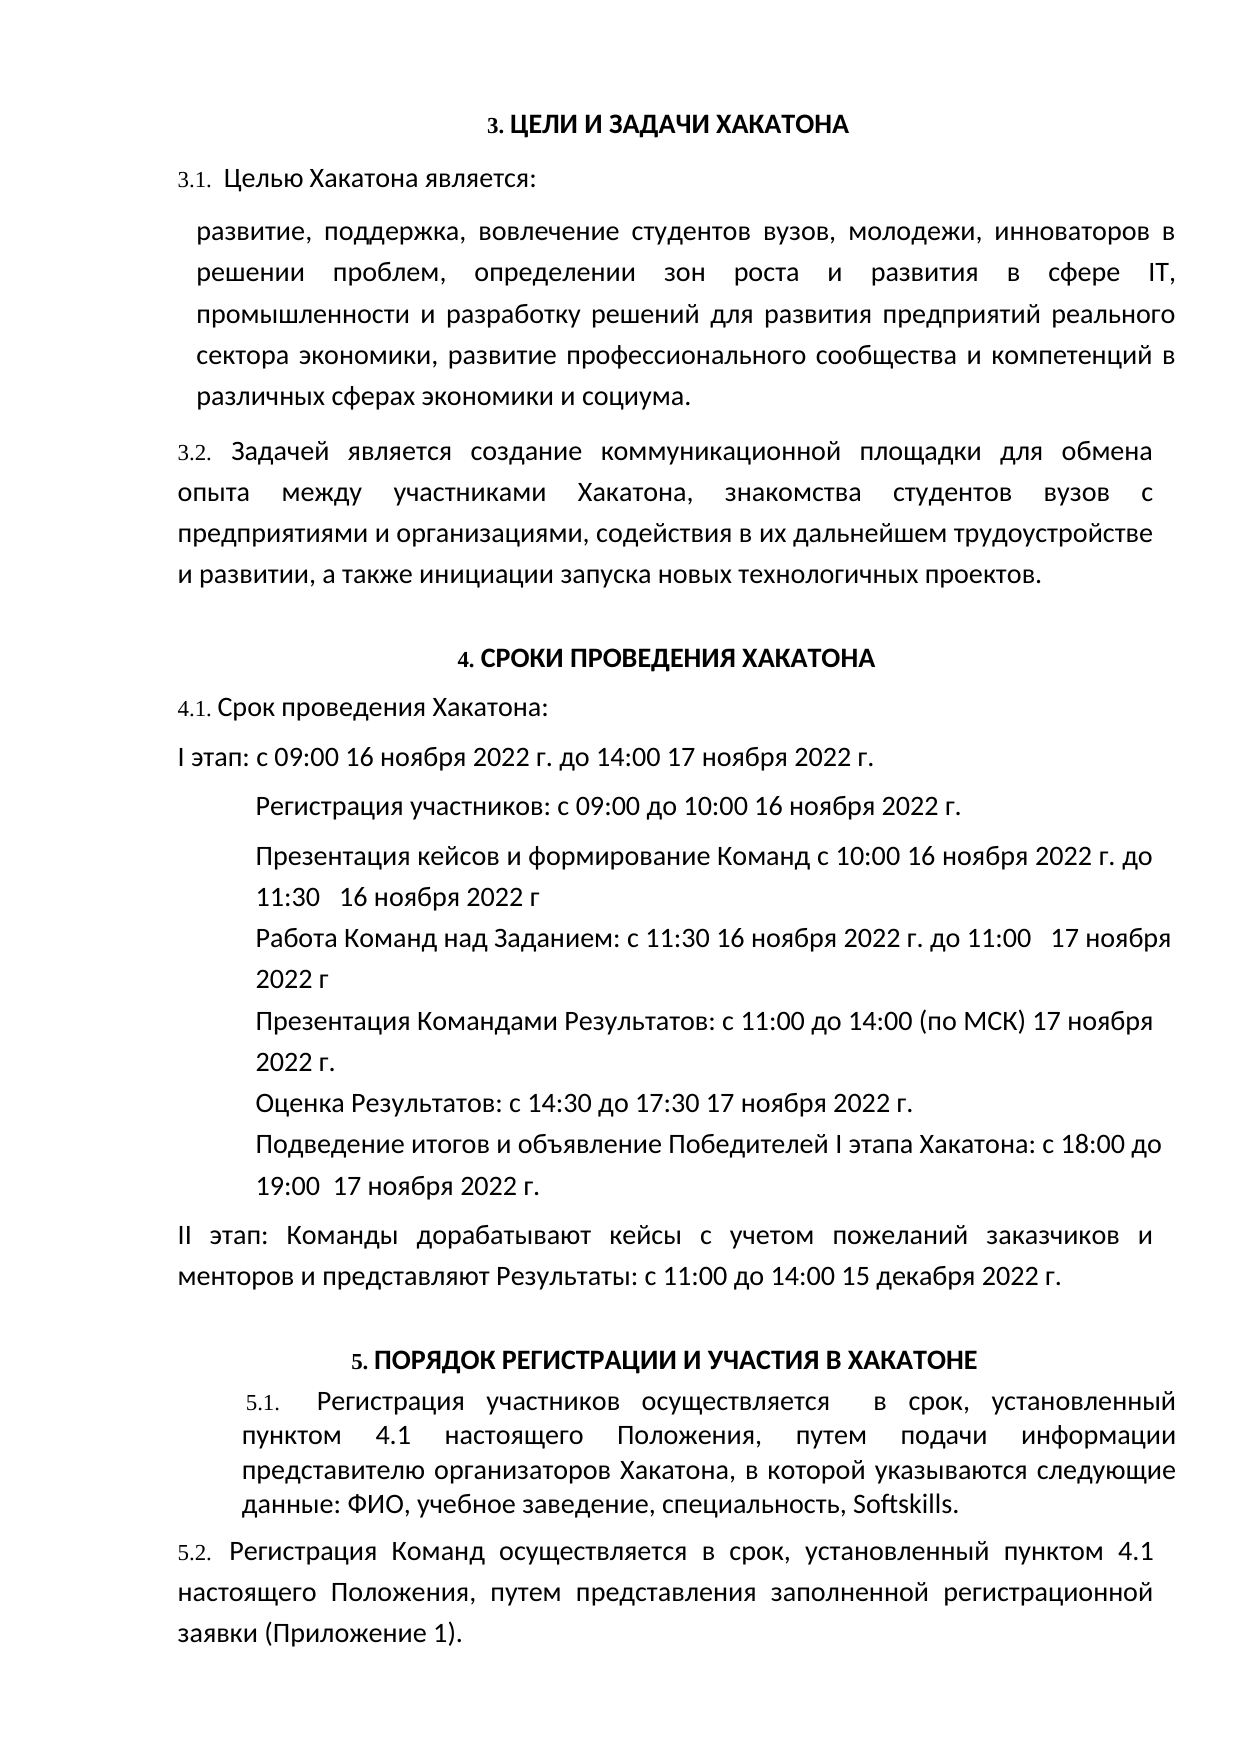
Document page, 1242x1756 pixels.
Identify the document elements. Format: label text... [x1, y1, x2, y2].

text Презентация кейсов и формирование Команд с 10:00 16 ноября 2022 г. до 11:30 16 ноября 2022 г [255, 838, 1154, 913]
list Целью Хакатона является: [177, 160, 1154, 194]
list Срок проведения Хакатона: [177, 689, 1154, 724]
text II этап: Команды дорабатывают кейсы с учетом пожеланий заказчиков и менторов и представляют Результаты: с 11:00 до 14:00 15 декабря 2022 г. [177, 1217, 1154, 1293]
list Задачей является создание коммуникационной площадки для обмена опыта между участниками Хакатона, знакомства студентов вузов с предприятиями и организациями, содействия в их дальнейшем трудоустройстве и развитии, а также инициации запуска новых технологичных проектов. [177, 432, 1154, 591]
subtitle ПОРЯДОК РЕГИСТРАЦИИ И УЧАСТИЯ В ХАКАТОНЕ [351, 1342, 1177, 1376]
text Регистрация участников: с 09:00 до 10:00 16 ноября 2022 г. [255, 788, 1154, 823]
text Подведение итогов и объявление Победителей I этапа Хакатона: с 18:00 до 19:00 17 ноября 2022 г. [255, 1126, 1177, 1202]
text Оценка Результатов: с 14:30 до 17:30 17 ноября 2022 г. [255, 1085, 1177, 1119]
subtitle ЦЕЛИ И ЗАДАЧИ ХАКАТОНА [487, 106, 1177, 141]
list развитие, поддержка, вовлечение студентов вузов, молодежи, инноваторов в решении проблем, определении зон роста и развития в сфере IT, промышленности и разработку решений для развития предприятий реального сектора экономики, развитие профессионального сообщества и компетенций в различных сферах экономики и социума. [196, 213, 1177, 412]
text I этап: с 09:00 16 ноября 2022 г. до 14:00 17 ноября 2022 г. [177, 739, 1154, 773]
subtitle СРОКИ ПРОВЕДЕНИЯ ХАКАТОНА [457, 640, 1177, 674]
text Презентация Командами Результатов: с 11:00 до 14:00 (по МСК) 17 ноября 2022 г. [255, 1003, 1177, 1078]
text Работа Команд над Заданием: с 11:30 16 ноября 2022 г. до 11:00 17 ноября 2022 г [255, 920, 1177, 996]
list Регистрация участников осуществляется в срок, установленный пунктом 4.1 настоящего Положения, путем подачи информации представителю организаторов Хакатона, в которой указываются следующие данные: ФИО, учебное заведение, специальность, Softskills. [242, 1383, 1177, 1521]
list Регистрация Команд осуществляется в срок, установленный пунктом 4.1 настоящего Положения, путем представления заполненной регистрационной заявки (Приложение 1). [177, 1533, 1154, 1650]
